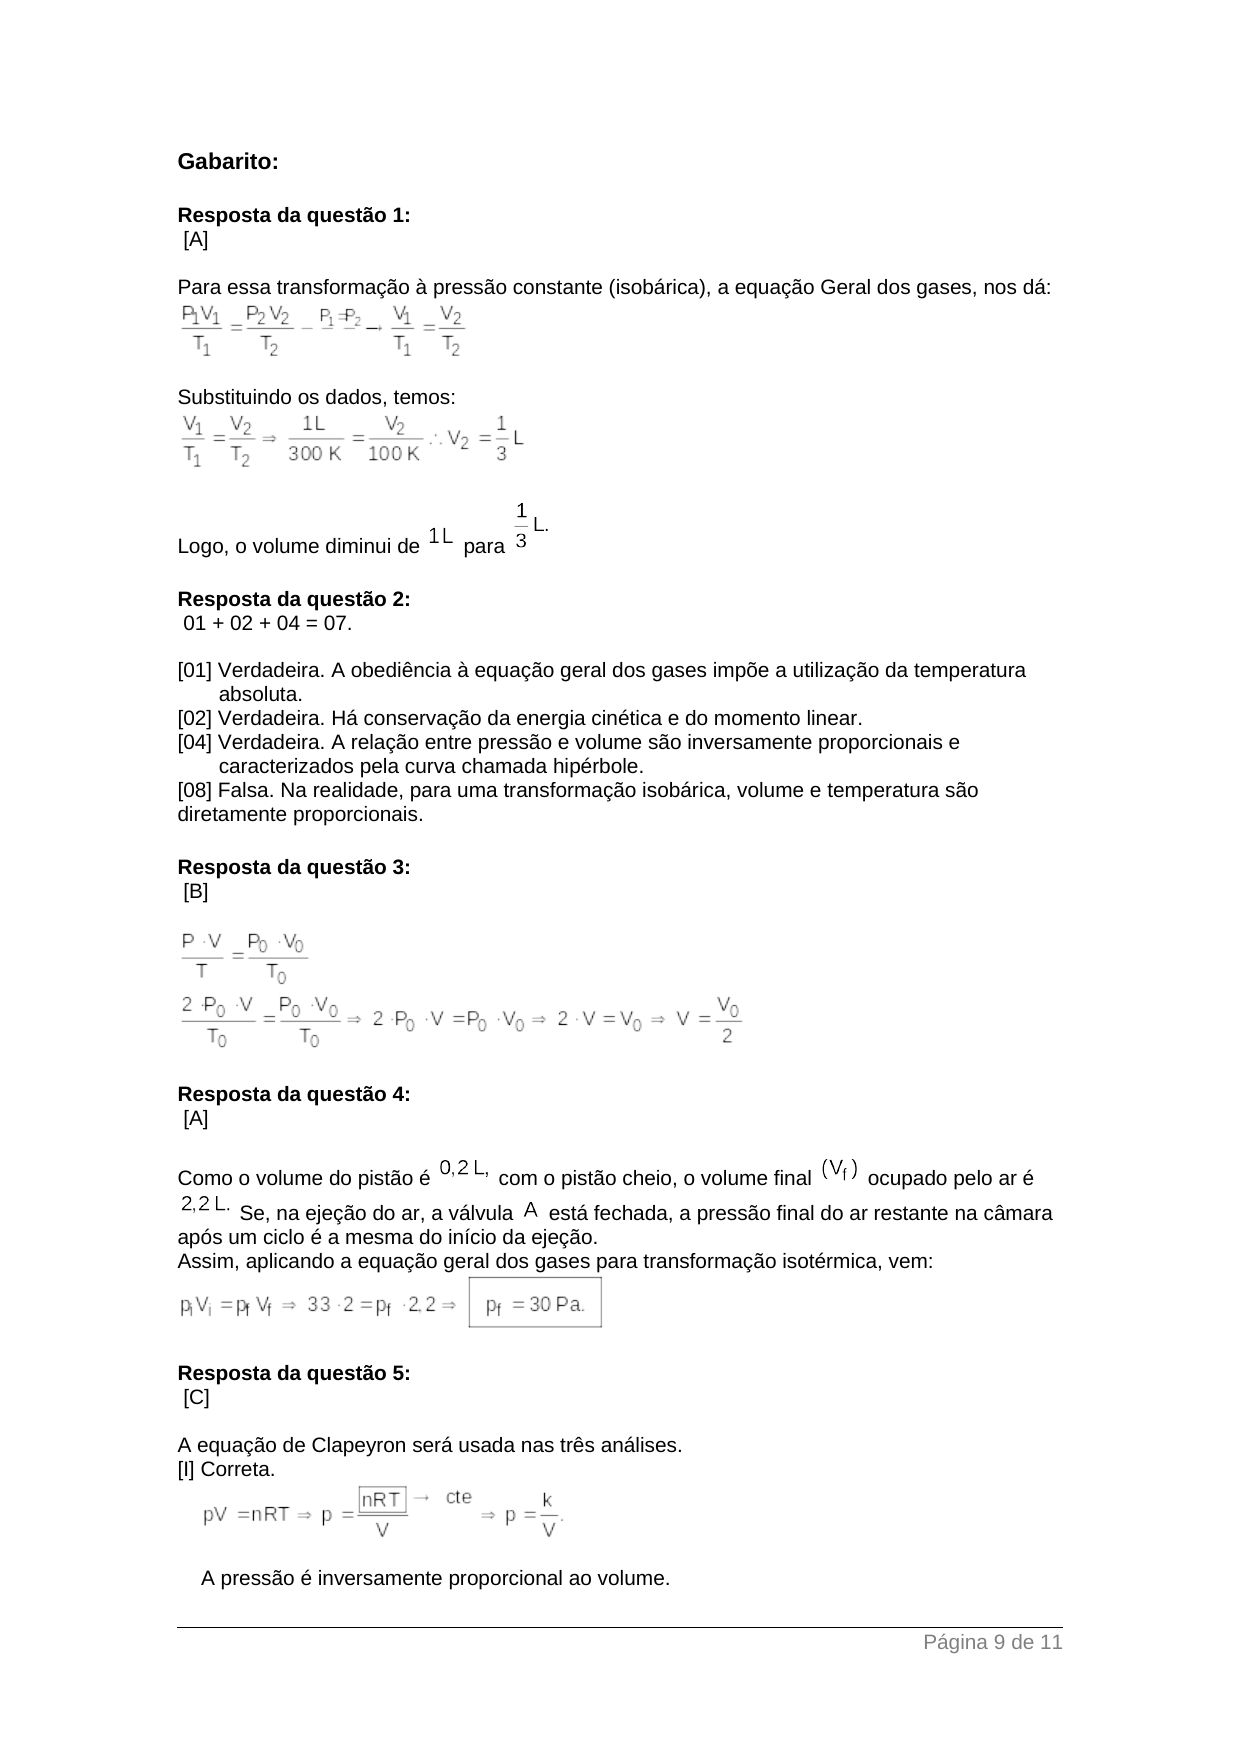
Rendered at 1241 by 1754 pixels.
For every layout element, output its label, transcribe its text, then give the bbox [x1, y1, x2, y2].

text Assim, aplicando a equação geral dos gases para transformação isotérmica, vem: [177, 1249, 1063, 1273]
text Substituindo os dados, temos: [177, 385, 1063, 409]
text [04] Verdadeira. A relação entre pressão e volume são inversamente proporcionais e caracterizados pela curva chamada hipérbole. [177, 730, 1063, 778]
text Resposta da questão 3: [B] [177, 855, 1063, 903]
text [I] Correta. [177, 1457, 1063, 1481]
text [08] Falsa. Na realidade, para uma transformação isobárica, volume e temperatura são diretamente proporcionais. [177, 778, 1063, 826]
text Como o volume do pistão é com o pistão cheio, o volume final ocupado pelo ar é Se, na ejeção do ar, a válvula está fechada, a pressão final do ar restante na câmara após um ciclo é a mesma do início da ejeção. [177, 1154, 1063, 1249]
text Gabarito: [177, 148, 1063, 174]
text [01] Verdadeira. A obediência à equação geral dos gases impõe a utilização da temperatura absoluta. [177, 658, 1063, 706]
text Resposta da questão 1: [A] [177, 203, 1063, 251]
text Resposta da questão 2: 01 + 02 + 04 = 07. [177, 586, 1063, 634]
text [02] Verdadeira. Há conservação da energia cinética e do momento linear. [177, 706, 1063, 730]
text Resposta da questão 5: [C] [177, 1361, 1063, 1409]
text Resposta da questão 4: [A] [177, 1082, 1063, 1130]
text Logo, o volume diminui de para [177, 495, 1063, 558]
text Para essa transformação à pressão constante (isobárica), a equação Geral dos gases, nos dá: [177, 274, 1063, 298]
text A equação de Clapeyron será usada nas três análises. [177, 1433, 1063, 1457]
text A pressão é inversamente proporcional ao volume. [201, 1566, 1063, 1590]
